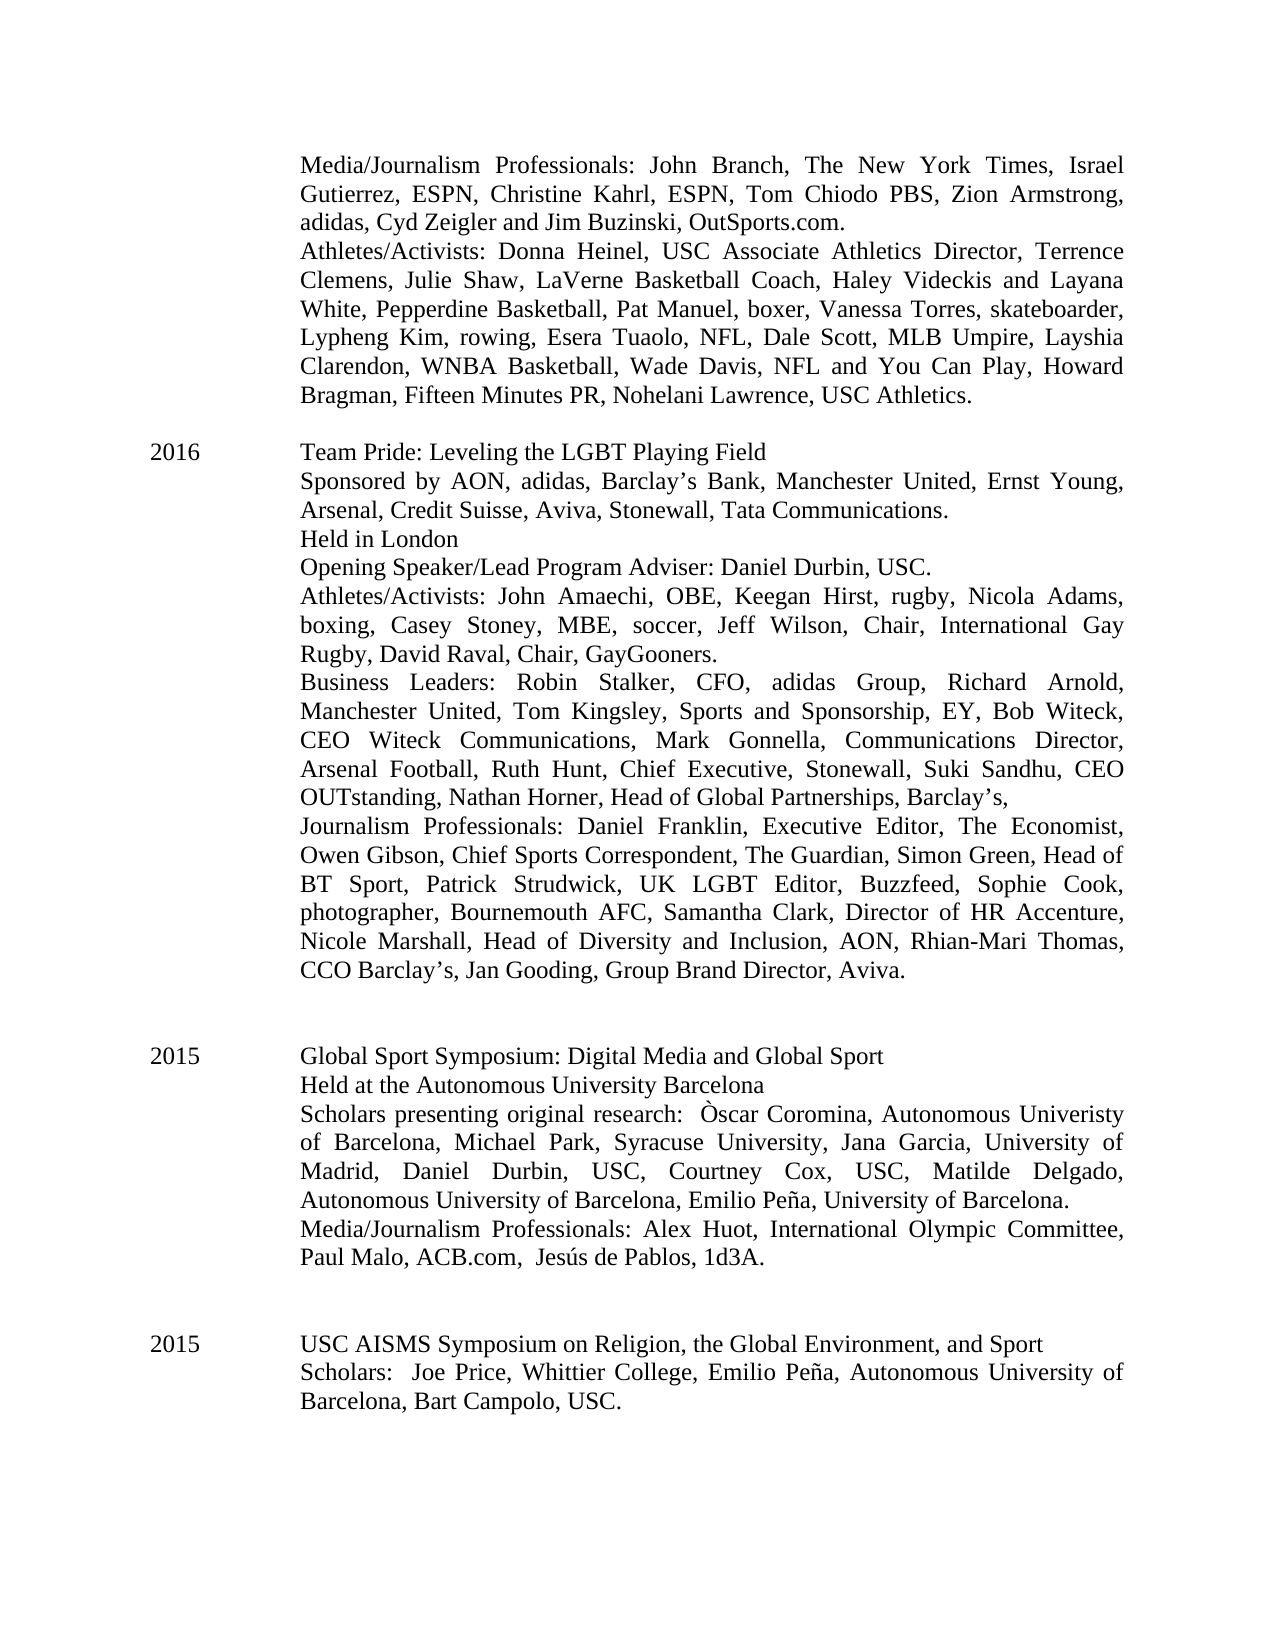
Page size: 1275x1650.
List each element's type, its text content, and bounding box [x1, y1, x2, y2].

text Held in London [150, 524, 1125, 552]
text Scholars: Joe Price, Whittier College, Emilio Peña, Autonomous University of Barcelona, Bart Campolo, USC. [300, 1357, 1125, 1415]
text 2016 Team Pride: Leveling the LGBT Playing Field [150, 437, 1125, 466]
text Athletes/Activists: Donna Heinel, USC Associate Athletics Director, Terrence Clemens, Julie Shaw, LaVerne Basketball Coach, Haley Videckis and Layana White, Pepperdine Basketball, Pat Manuel, boxer, Vanessa Torres, skateboarder, Lypheng Kim, rowing, Esera Tuaolo, NFL, Dale Scott, MLB Umpire, Layshia Clarendon, WNBA Basketball, Wade Davis, NFL and You Can Play, Howard Bragman, Fifteen Minutes PR, Nohelani Lawrence, USC Athletics. [300, 236, 1125, 409]
text 2015 Global Sport Symposium: Digital Media and Global Sport [150, 1041, 1125, 1070]
text Media/Journalism Professionals: John Branch, The New York Times, Israel Gutierrez, ESPN, Christine Kahrl, ESPN, Tom Chiodo PBS, Zion Armstrong, adidas, Cyd Zeigler and Jim Buzinski, OutSports.com. [300, 150, 1125, 236]
text Media/Journalism Professionals: Alex Huot, International Olympic Committee, Paul Malo, ACB.com, Jesús de Pablos, 1d3A. [300, 1214, 1125, 1271]
text Athletes/Activists: John Amaechi, OBE, Keegan Hirst, rugby, Nicola Adams, boxing, Casey Stoney, MBE, soccer, Jeff Wilson, Chair, International Gay Rugby, David Raval, Chair, GayGooners. [300, 581, 1125, 667]
text Scholars presenting original research: Òscar Coromina, Autonomous Univeristy of Barcelona, Michael Park, Syracuse University, Jana Garcia, University of Madrid, Daniel Durbin, USC, Courtney Cox, USC, Matilde Delgado, Autonomous University of Barcelona, Emilio Peña, University of Barcelona. [300, 1099, 1125, 1214]
text Journalism Professionals: Daniel Franklin, Executive Editor, The Economist, Owen Gibson, Chief Sports Correspondent, The Guardian, Simon Green, Head of BT Sport, Patrick Strudwick, UK LGBT Editor, Buzzfeed, Sophie Cook, photographer, Bournemouth AFC, Samantha Clark, Director of HR Accenture, Nicole Marshall, Head of Diversity and Inclusion, AON, Rhian-Mari Thomas, CCO Barclay’s, Jan Gooding, Group Brand Director, Aviva. [300, 811, 1125, 984]
text Business Leaders: Robin Stalker, CFO, adidas Group, Richard Arnold, Manchester United, Tom Kingsley, Sports and Sponsorship, EY, Bob Witeck, CEO Witeck Communications, Mark Gonnella, Communications Director, Arsenal Football, Ruth Hunt, Chief Executive, Stonewall, Suki Sandhu, CEO OUTstanding, Nathan Horner, Head of Global Partnerships, Barclay’s, [300, 667, 1125, 811]
text Sponsored by AON, adidas, Barclay’s Bank, Manchester United, Ernst Young, Arsenal, Credit Suisse, Aviva, Stonewall, Tata Communications. [300, 466, 1125, 524]
text Opening Speaker/Lead Program Adviser: Daniel Durbin, USC. [150, 552, 1125, 581]
text 2015 USC AISMS Symposium on Religion, the Global Environment, and Sport [150, 1329, 1125, 1357]
text Held at the Autonomous University Barcelona [150, 1070, 1125, 1099]
